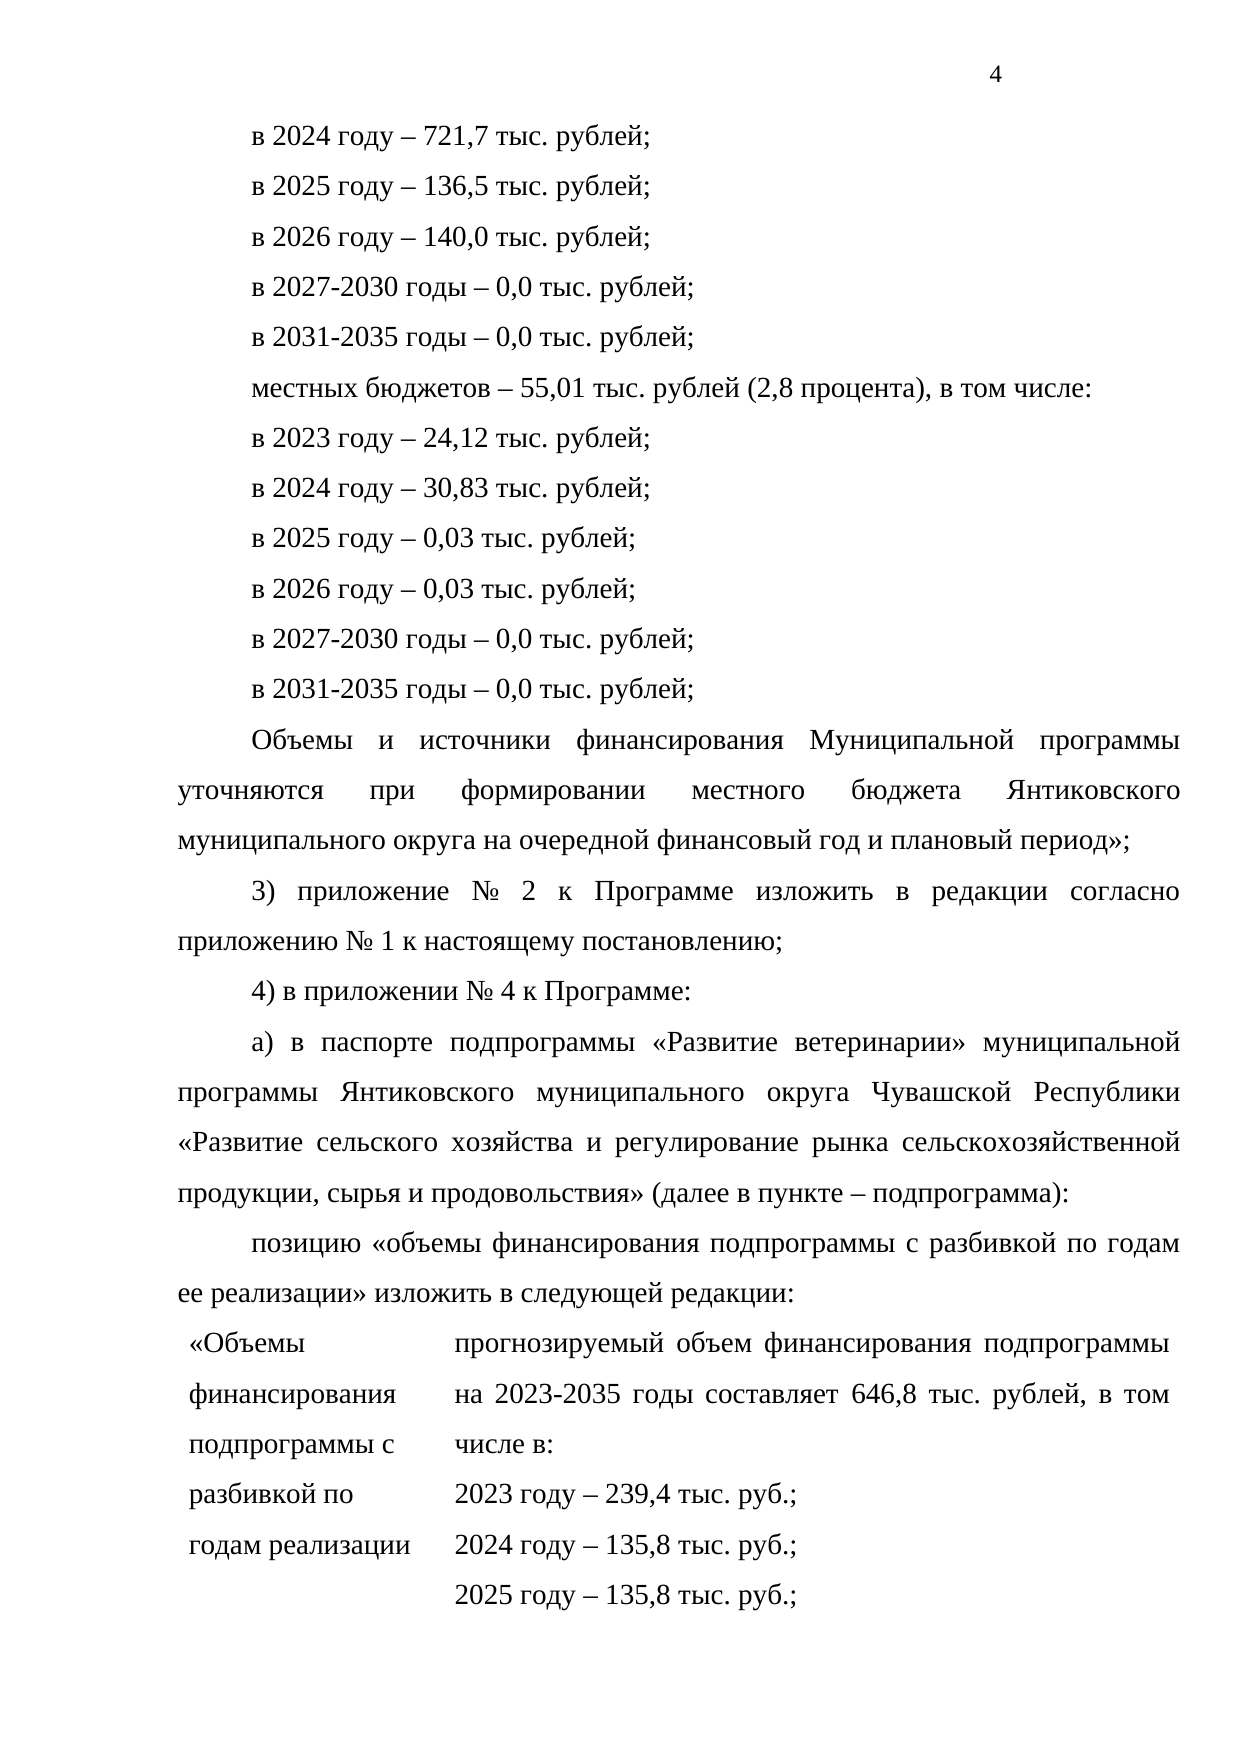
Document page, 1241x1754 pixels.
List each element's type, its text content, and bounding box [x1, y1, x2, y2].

text в 2027-2030 годы – 0,0 тыс. рублей; [251, 621, 1181, 655]
text а) в паспорте подпрограммы «Развитие ветеринарии» муниципальной программы Янтиковского муниципального округа Чувашской Республики «Развитие сельского хозяйства и регулирование рынка сельскохозяйственной продукции, сырья и продовольствия» (далее в пункте – подпрограмма): [177, 1024, 1181, 1208]
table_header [177, 1326, 443, 1625]
text 3) приложение № 2 к Программе изложить в редакции согласно приложению № 1 к настоящему постановлению; [177, 873, 1181, 957]
text в 2025 году – 0,03 тыс. рублей; [251, 521, 1181, 554]
text 4) в приложении № 4 к Программе: [177, 973, 1181, 1007]
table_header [443, 1326, 1181, 1625]
text в 2026 году – 140,0 тыс. рублей; [251, 219, 1181, 252]
text местных бюджетов – 55,01 тыс. рублей (2,8 процента), в том числе: [251, 370, 1181, 403]
text позицию «объемы финансирования подпрограммы с разбивкой по годам ее реализации» изложить в следующей редакции: [177, 1225, 1181, 1309]
text в 2024 году – 30,83 тыс. рублей; [251, 470, 1181, 504]
text в 2023 году – 24,12 тыс. рублей; [251, 420, 1181, 453]
text в 2031-2035 годы – 0,0 тыс. рублей; [251, 672, 1181, 705]
text в 2024 году – 721,7 тыс. рублей; [251, 118, 1181, 152]
text в 2025 году – 136,5 тыс. рублей; [251, 168, 1181, 202]
text в 2031-2035 годы – 0,0 тыс. рублей; [251, 319, 1181, 353]
text в 2027-2030 годы – 0,0 тыс. рублей; [251, 269, 1181, 303]
text в 2026 году – 0,03 тыс. рублей; [251, 571, 1181, 604]
text Объемы и источники финансирования Муниципальной программы уточняются при формировании местного бюджета Янтиковского муниципального округа на очередной финансовый год и плановый период»; [177, 722, 1181, 856]
